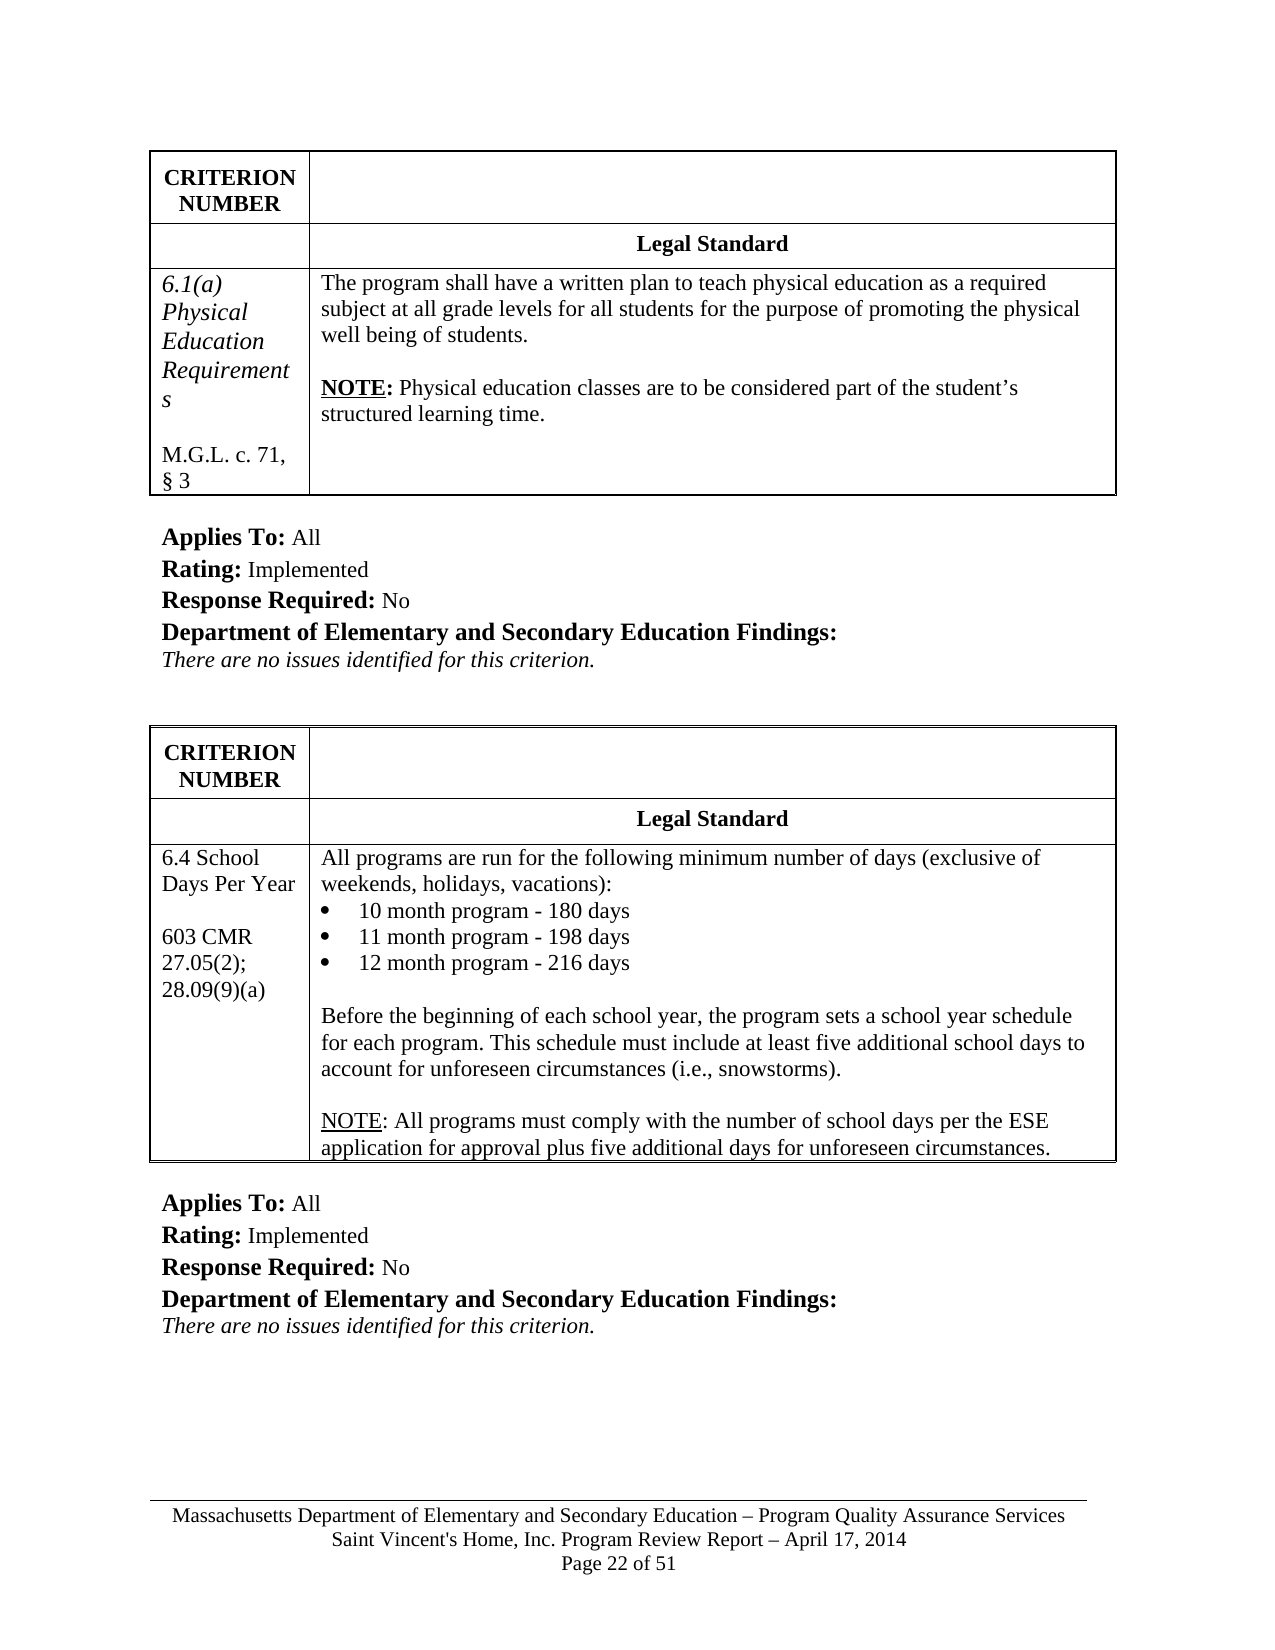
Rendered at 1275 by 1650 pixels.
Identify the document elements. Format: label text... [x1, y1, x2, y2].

table_header Applies To: All [150, 1188, 1116, 1220]
table_header Applies To: All [150, 522, 1116, 554]
table_cell [151, 799, 309, 843]
table_cell Rating: Implemented [150, 1220, 1116, 1252]
table_cell The program shall have a written plan to teach physical education as a required subject at all grade levels for all students for the purpose of promoting the physical well being of students. NOTE: Physical education classes are to be considered part of the student’s structured learning time. [310, 269, 1115, 494]
table_cell Legal Standard [310, 799, 1115, 843]
table_cell Department of Elementary and Secondary Education Findings: There are no issues identified for this criterion. [150, 1284, 1116, 1365]
table_header CRITERION NUMBER [151, 152, 309, 223]
table_cell Response Required: No [150, 586, 1116, 617]
table_cell Legal Standard [310, 224, 1115, 268]
table_cell All programs are run for the following minimum number of days (exclusive of weekends, holidays, vacations): 10 month program - 180 days 11 month program - 198 days 12 month program - 216 days Before the beginning of each school year, the program sets a school year schedule for each program. This schedule must include at least five additional school days to account for unforeseen circumstances (i.e., snowstorms). NOTE: All programs must comply with the number of school days per the ESE application for approval plus five additional days for unforeseen circumstances. [310, 845, 1115, 1160]
table_header CRITERION NUMBER [151, 728, 309, 798]
table_cell Response Required: No [150, 1252, 1116, 1284]
table_header [310, 728, 1115, 798]
table_cell Department of Elementary and Secondary Education Findings: There are no issues identified for this criterion. [150, 618, 1116, 699]
table_header [310, 152, 1115, 223]
table_cell [151, 224, 309, 268]
table_cell 6.1(a) Physical Education Requirements M.G.L. c. 71, § 3 [151, 269, 309, 494]
table_cell 6.4 School Days Per Year 603 CMR 27.05(2); 28.09(9)(a) [151, 845, 309, 1160]
table_cell Rating: Implemented [150, 554, 1116, 586]
